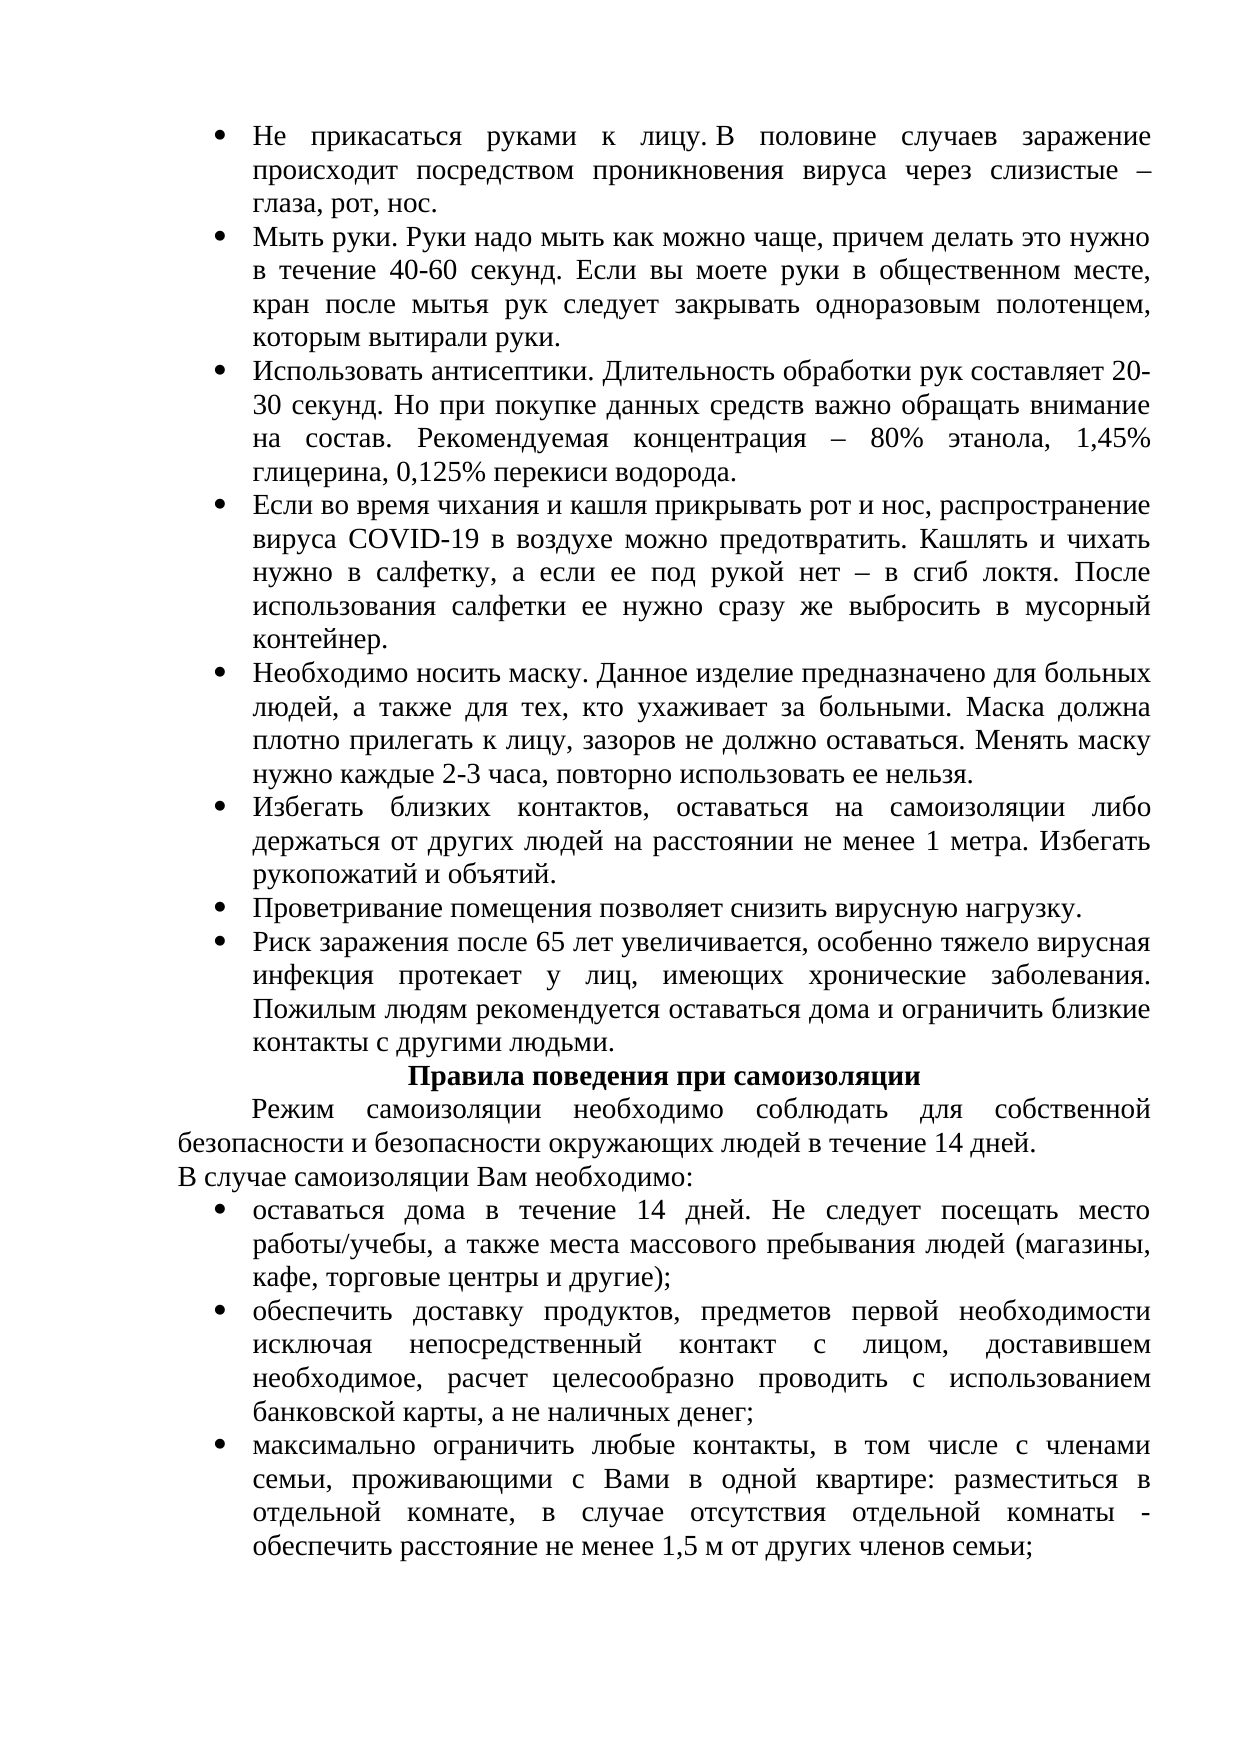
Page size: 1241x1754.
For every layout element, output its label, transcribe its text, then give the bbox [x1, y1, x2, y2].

list Избегать близких контактов, оставаться на самоизоляции либо держаться от других людей на расстоянии не менее 1 метра. Избегать рукопожатий и объятий. [215, 789, 1152, 890]
list максимально ограничить любые контакты, в том числе с членами семьи, проживающими с Вами в одной квартире: разместиться в отдельной комнате, в случае отсутствия отдельной комнаты - обеспечить расстояние не менее 1,5 м от других членов семьи; [215, 1427, 1152, 1562]
list Использовать антисептики. Длительность обработки рук составляет 20-30 секунд. Но при покупке данных средств важно обращать внимание на состав. Рекомендуемая концентрация – 80% этанола, 1,45% глицерина, 0,125% перекиси водорода. [215, 353, 1152, 487]
list Риск заражения после 65 лет увеличивается, особенно тяжело вирусная инфекция протекает у лиц, имеющих хронические заболевания. Пожилым людям рекомендуется оставаться дома и ограничить близкие контакты с другими людьми. [215, 924, 1152, 1058]
list Мыть руки. Руки надо мыть как можно чаще, причем делать это нужно в течение 40-60 секунд. Если вы моете руки в общественном месте, кран после мытья рук следует закрывать одноразовым полотенцем, которым вытирали руки. [215, 219, 1152, 353]
list оставаться дома в течение 14 дней. Не следует посещать место работы/учебы, а также места массового пребывания людей (магазины, кафе, торговые центры и другие); [215, 1192, 1152, 1293]
list Если во время чихания и кашля прикрывать рот и нос, распространение вируса COVID-19 в воздухе можно предотвратить. Кашлять и чихать нужно в салфетку, а если ее под рукой нет – в сгиб локтя. После использования салфетки ее нужно сразу же выбросить в мусорный контейнер. [215, 487, 1152, 655]
list Не прикасаться руками к лицу. В половине случаев заражение происходит посредством проникновения вируса через слизистые – глаза, рот, нос. [215, 118, 1152, 219]
list обеспечить доставку продуктов, предметов первой необходимости исключая непосредственный контакт с лицом, доставившем необходимое, расчет целесообразно проводить с использованием банковской карты, а не наличных денег; [215, 1293, 1152, 1427]
text Режим самоизоляции необходимо соблюдать для собственной безопасности и безопасности окружающих людей в течение 14 дней. [177, 1092, 1152, 1159]
list Проветривание помещения позволяет снизить вирусную нагрузку. [215, 890, 1152, 924]
list Необходимо носить маску. Данное изделие предназначено для больных людей, а также для тех, кто ухаживает за больными. Маска должна плотно прилегать к лицу, зазоров не должно оставаться. Менять маску нужно каждые 2-3 часа, повторно использовать ее нельзя. [215, 655, 1152, 789]
text Правила поведения при самоизоляции [177, 1058, 1152, 1092]
text В случае самоизоляции Вам необходимо: [177, 1159, 1152, 1192]
